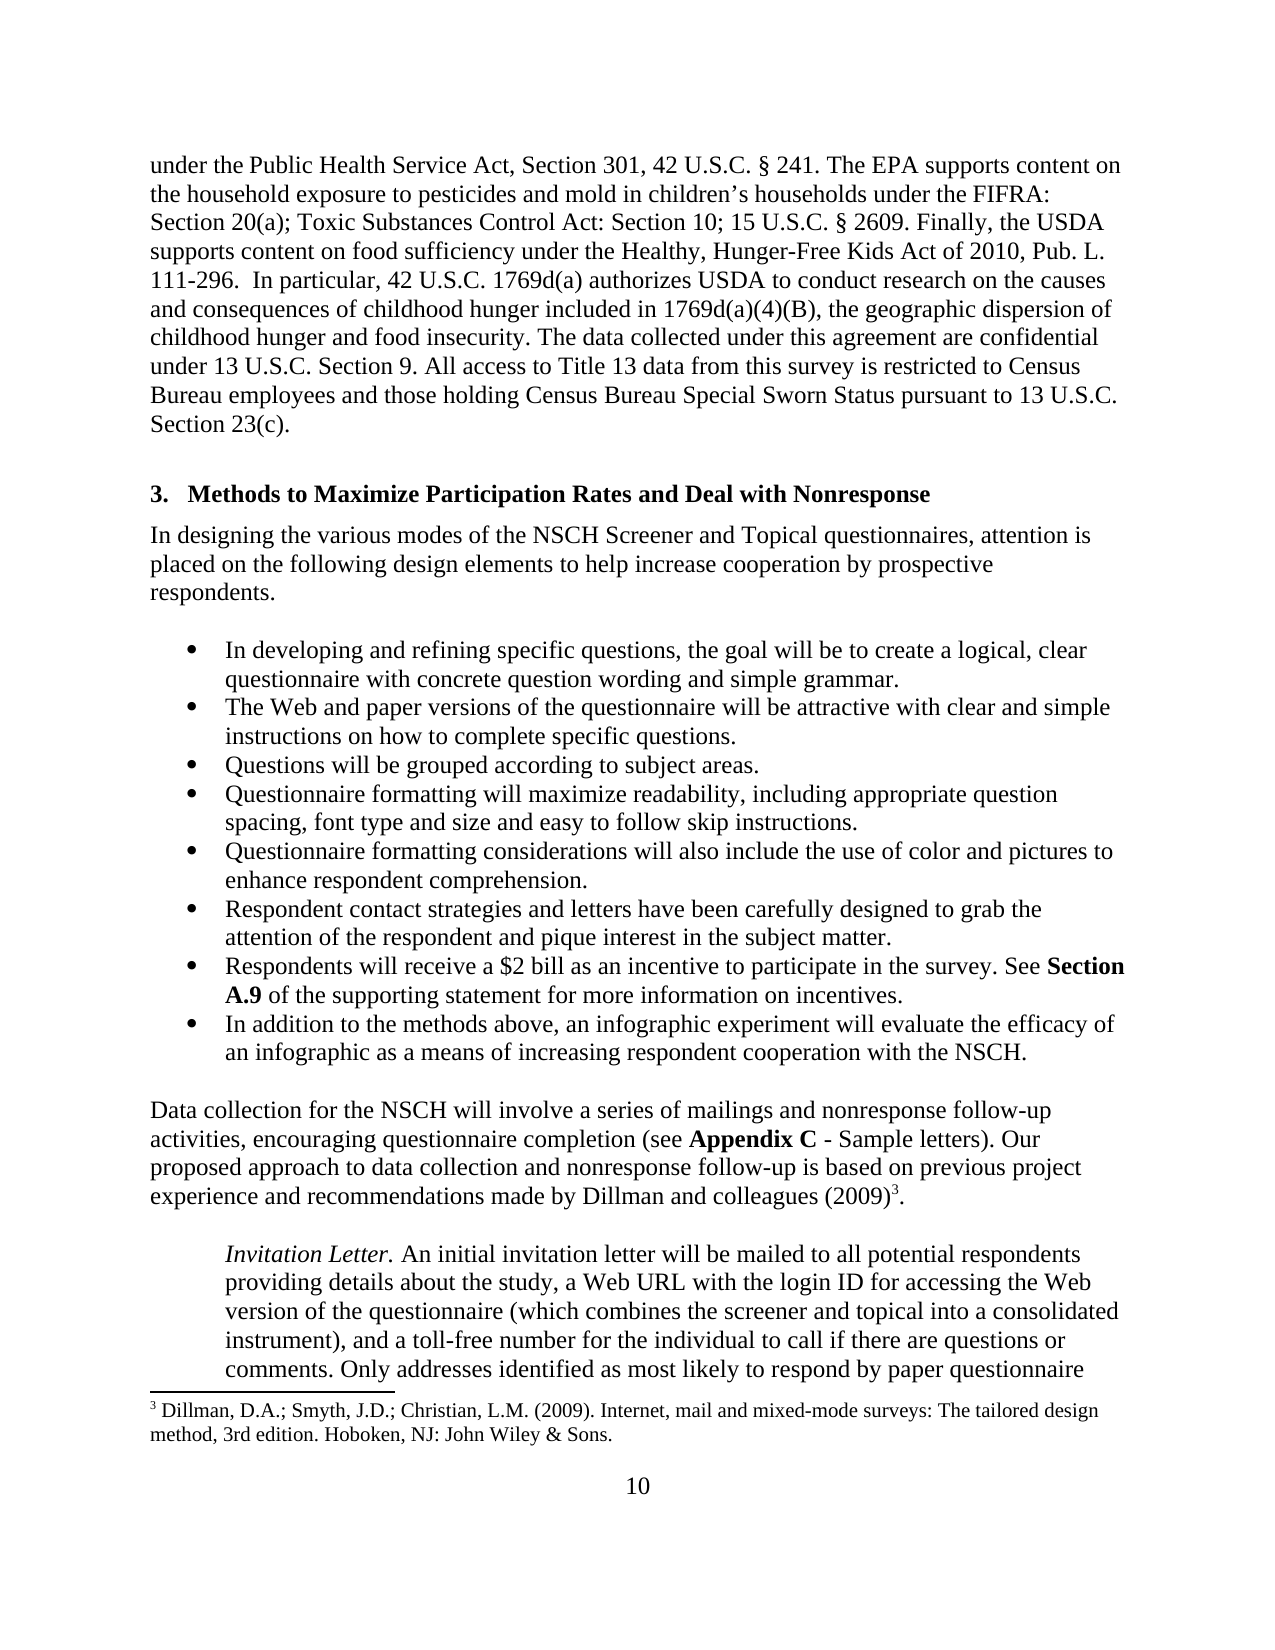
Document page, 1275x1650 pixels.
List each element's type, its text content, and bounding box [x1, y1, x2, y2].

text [150, 150, 1125, 437]
subtitle Methods to Maximize Participation Rates and Deal with Nonresponse [150, 479, 1125, 507]
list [225, 1239, 1125, 1382]
list Respondent contact strategies and letters have been carefully designed to grab the attention of the respondent and pique interest in the subject matter. [187, 894, 1125, 951]
list Questionnaire formatting will maximize readability, including appropriate question spacing, font type and size and easy to follow skip instructions. [187, 779, 1125, 836]
list The Web and paper versions of the questionnaire will be attractive with clear and simple instructions on how to complete specific questions. [187, 692, 1125, 750]
list Respondents will receive a $2 bill as an incentive to participate in the survey. See Section A.9 of the supporting statement for more information on incentives. [187, 951, 1125, 1009]
list Questionnaire formatting considerations will also include the use of color and pictures to enhance respondent comprehension. [187, 836, 1125, 894]
text In designing the various modes of the NSCH Screener and Topical questionnaires, attention is placed on the following design elements to help increase cooperation by prospective respondents. [150, 520, 1125, 606]
list In developing and refining specific questions, the goal will be to create a logical, clear questionnaire with concrete question wording and simple grammar. [187, 635, 1125, 692]
list In addition to the methods above, an infographic experiment will evaluate the efficacy of an infographic as a means of increasing respondent cooperation with the NSCH. [187, 1009, 1125, 1066]
text Data collection for the NSCH will involve a series of mailings and nonresponse follow-up activities, encouraging questionnaire completion (see Appendix C - Sample letters). Our proposed approach to data collection and nonresponse follow-up is based on previous project experience and recommendations made by Dillman and colleagues (2009). [150, 1095, 1125, 1210]
list Questions will be grouped according to subject areas. [187, 750, 1125, 779]
